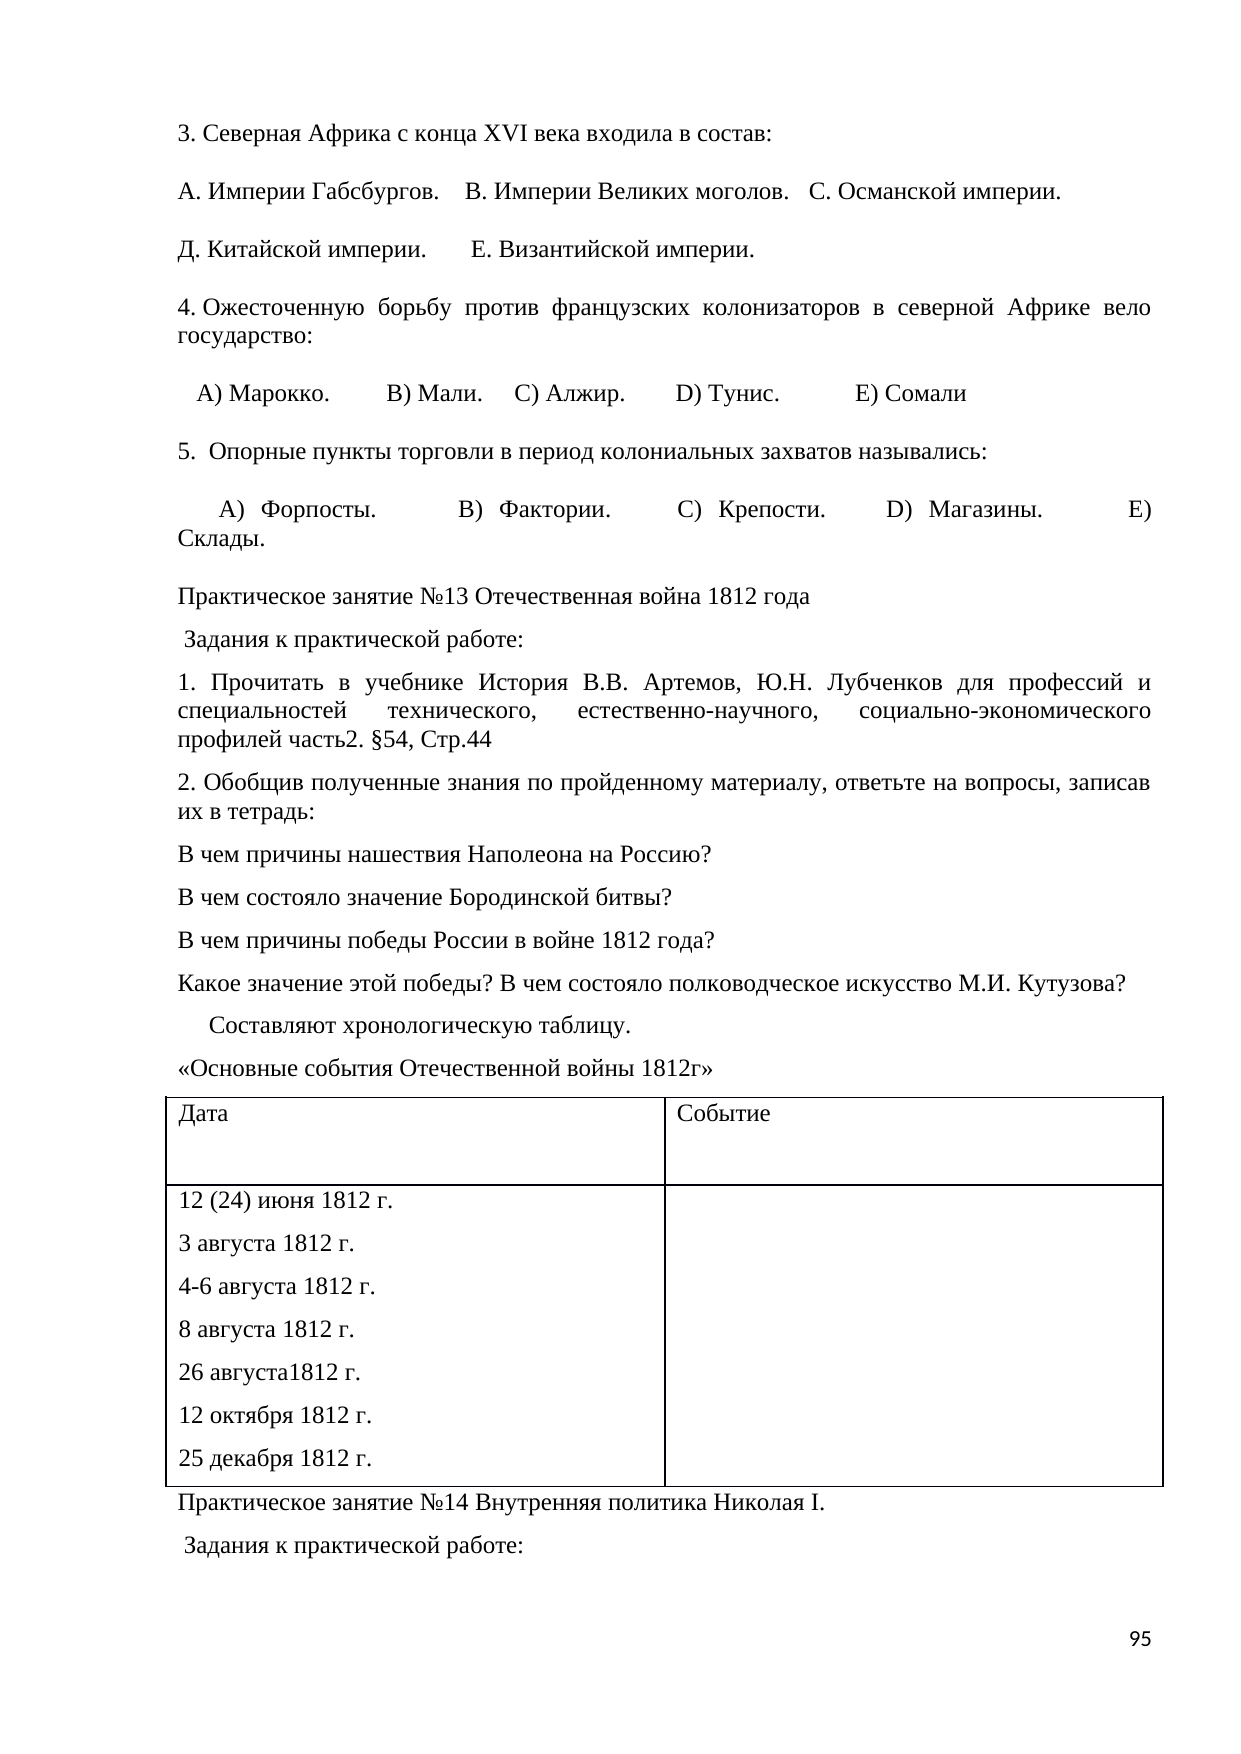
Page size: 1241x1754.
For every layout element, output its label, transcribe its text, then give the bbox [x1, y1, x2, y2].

text 3. Северная Африка с конца ХVI века входила в состав: [177, 118, 1152, 147]
text А. Империи Габсбургов. В. Империи Великих моголов. С. Османской империи. [177, 176, 1152, 205]
text 4. Ожесточенную борьбу против французских колонизаторов в северной Африке вело государство: [177, 292, 1152, 349]
text Практическое занятие №13 Отечественная война 1812 года [177, 581, 1152, 610]
text Задания к практической работе: [177, 1530, 1152, 1559]
text 2. Обобщив полученные знания по пройденному материалу, ответьте на вопросы, записав их в тетрадь: [177, 767, 1152, 825]
text В чем причины победы России в войне 1812 года? [177, 925, 1152, 953]
text А) Марокко. В) Мали. С) Алжир. D) Тунис. Е) Сомали [177, 378, 1152, 407]
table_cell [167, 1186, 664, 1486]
text Составляют хронологическую таблицу. [177, 1011, 1152, 1039]
text 1. Прочитать в учебнике История В.В. Артемов, Ю.Н. Лубченков для профессий и специальностей технического, естественно-научного, социально-экономического профилей часть2. §54, Стр.44 [177, 667, 1152, 753]
text В чем состояло значение Бородинской битвы? [177, 882, 1152, 911]
text Д. Китайской империи. Е. Византийской империи. [177, 234, 1152, 263]
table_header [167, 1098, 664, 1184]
text В чем причины нашествия Наполеона на Россию? [177, 839, 1152, 868]
text Практическое занятие №14 Внутренняя политика Николая I. [177, 1487, 1152, 1516]
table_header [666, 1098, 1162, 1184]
text 5. Опорные пункты торговли в период колониальных захватов назывались: [177, 436, 1152, 465]
text А) Форпосты. В) Фактории. С) Крепости. D) Магазины. Е) Склады. [177, 494, 1152, 552]
text Какое значение этой победы? В чем состояло полководческое искусство М.И. Кутузова? [177, 968, 1152, 996]
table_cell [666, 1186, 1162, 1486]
text «Основные события Отечественной войны 1812г» [177, 1053, 1152, 1082]
text Задания к практической работе: [177, 624, 1152, 653]
